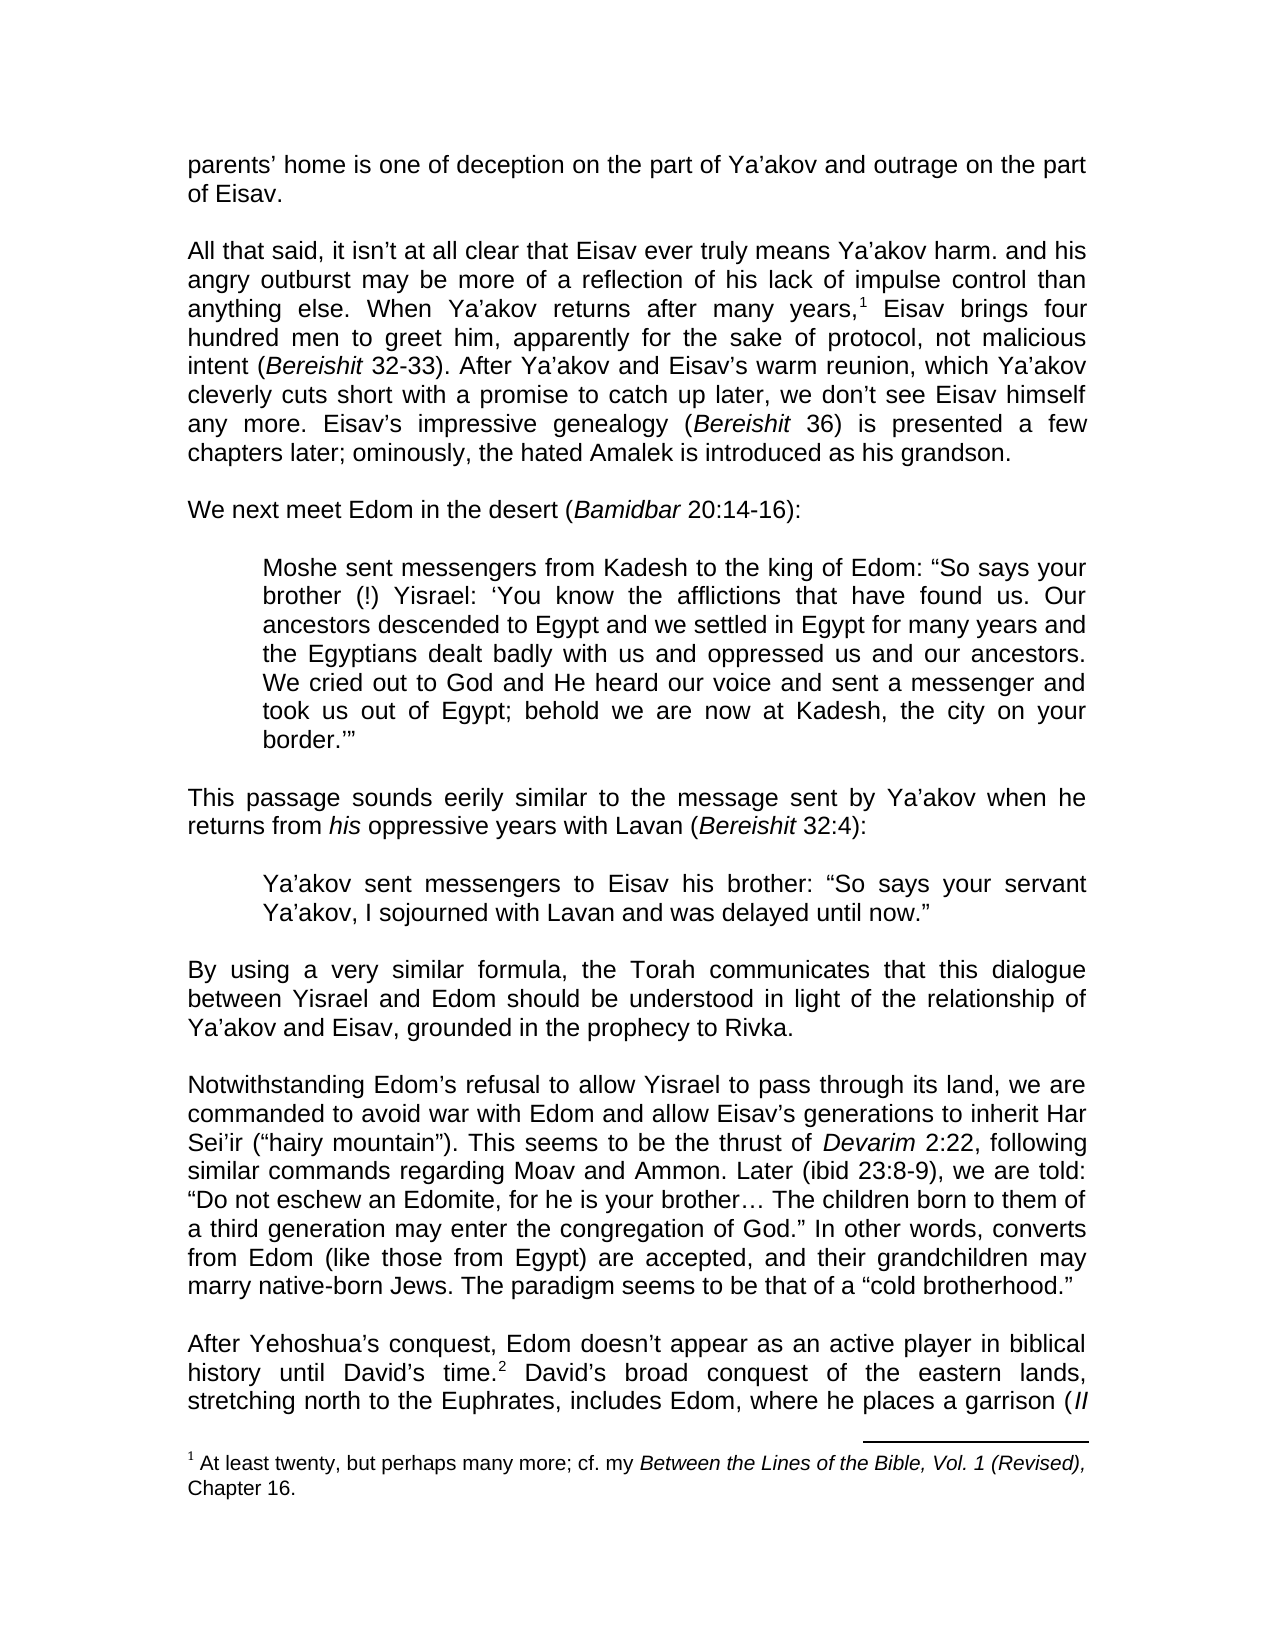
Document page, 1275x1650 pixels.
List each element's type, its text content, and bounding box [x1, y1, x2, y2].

text Moshe sent messengers from Kadesh to the king of Edom: “So says your brother (!) Yisrael: ‘You know the afflictions that have found us. Our ancestors descended to Egypt and we settled in Egypt for many years and the Egyptians dealt badly with us and oppressed us and our ancestors. We cried out to God and He heard our voice and sent a messenger and took us out of Egypt; behold we are now at Kadesh, the city on your border.’” [262, 552, 1088, 754]
text We next meet Edom in the desert (Bamidbar 20:14-16): [187, 495, 1088, 524]
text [187, 1329, 1088, 1415]
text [187, 150, 1088, 207]
text By using a very similar formula, the Torah communicates that this dialogue between Yisrael and Edom should be understood in light of the relationship of Ya’akov and Eisav, grounded in the prophecy to Rivka. [187, 955, 1088, 1041]
text Notwithstanding Edom’s refusal to allow Yisrael to pass through its land, we are commanded to avoid war with Edom and allow Eisav’s generations to inherit Har Sei’ir (“hairy mountain”). This seems to be the thrust of Devarim 2:22, following similar commands regarding Moav and Ammon. Later (ibid 23:8-9), we are told: “Do not eschew an Edomite, for he is your brother… The children born to them of a third generation may enter the congregation of God.” In other words, converts from Edom (like those from Egypt) are accepted, and their grandchildren may marry native-born Jews. The paradigm seems to be that of a “cold brotherhood.” [187, 1070, 1088, 1300]
text This passage sounds eerily similar to the message sent by Ya’akov when he returns from his oppressive years with Lavan (Bereishit 32:4): [187, 782, 1088, 840]
text All that said, it isn’t at all clear that Eisav ever truly means Ya’akov harm. and his angry outburst may be more of a reflection of his lack of impulse control than anything else. When Ya’akov returns after many years, Eisav brings four hundred men to greet him, apparently for the sake of protocol, not malicious intent (Bereishit 32-33). After Ya’akov and Eisav’s warm reunion, which Ya’akov cleverly cuts short with a promise to catch up later, we don’t see Eisav himself any more. Eisav’s impressive genealogy (Bereishit 36) is presented a few chapters later; ominously, the hated Amalek is introduced as his grandson. [187, 236, 1088, 466]
text Ya’akov sent messengers to Eisav his brother: “So says your servant Ya’akov, I sojourned with Lavan and was delayed until now.” [262, 869, 1088, 926]
